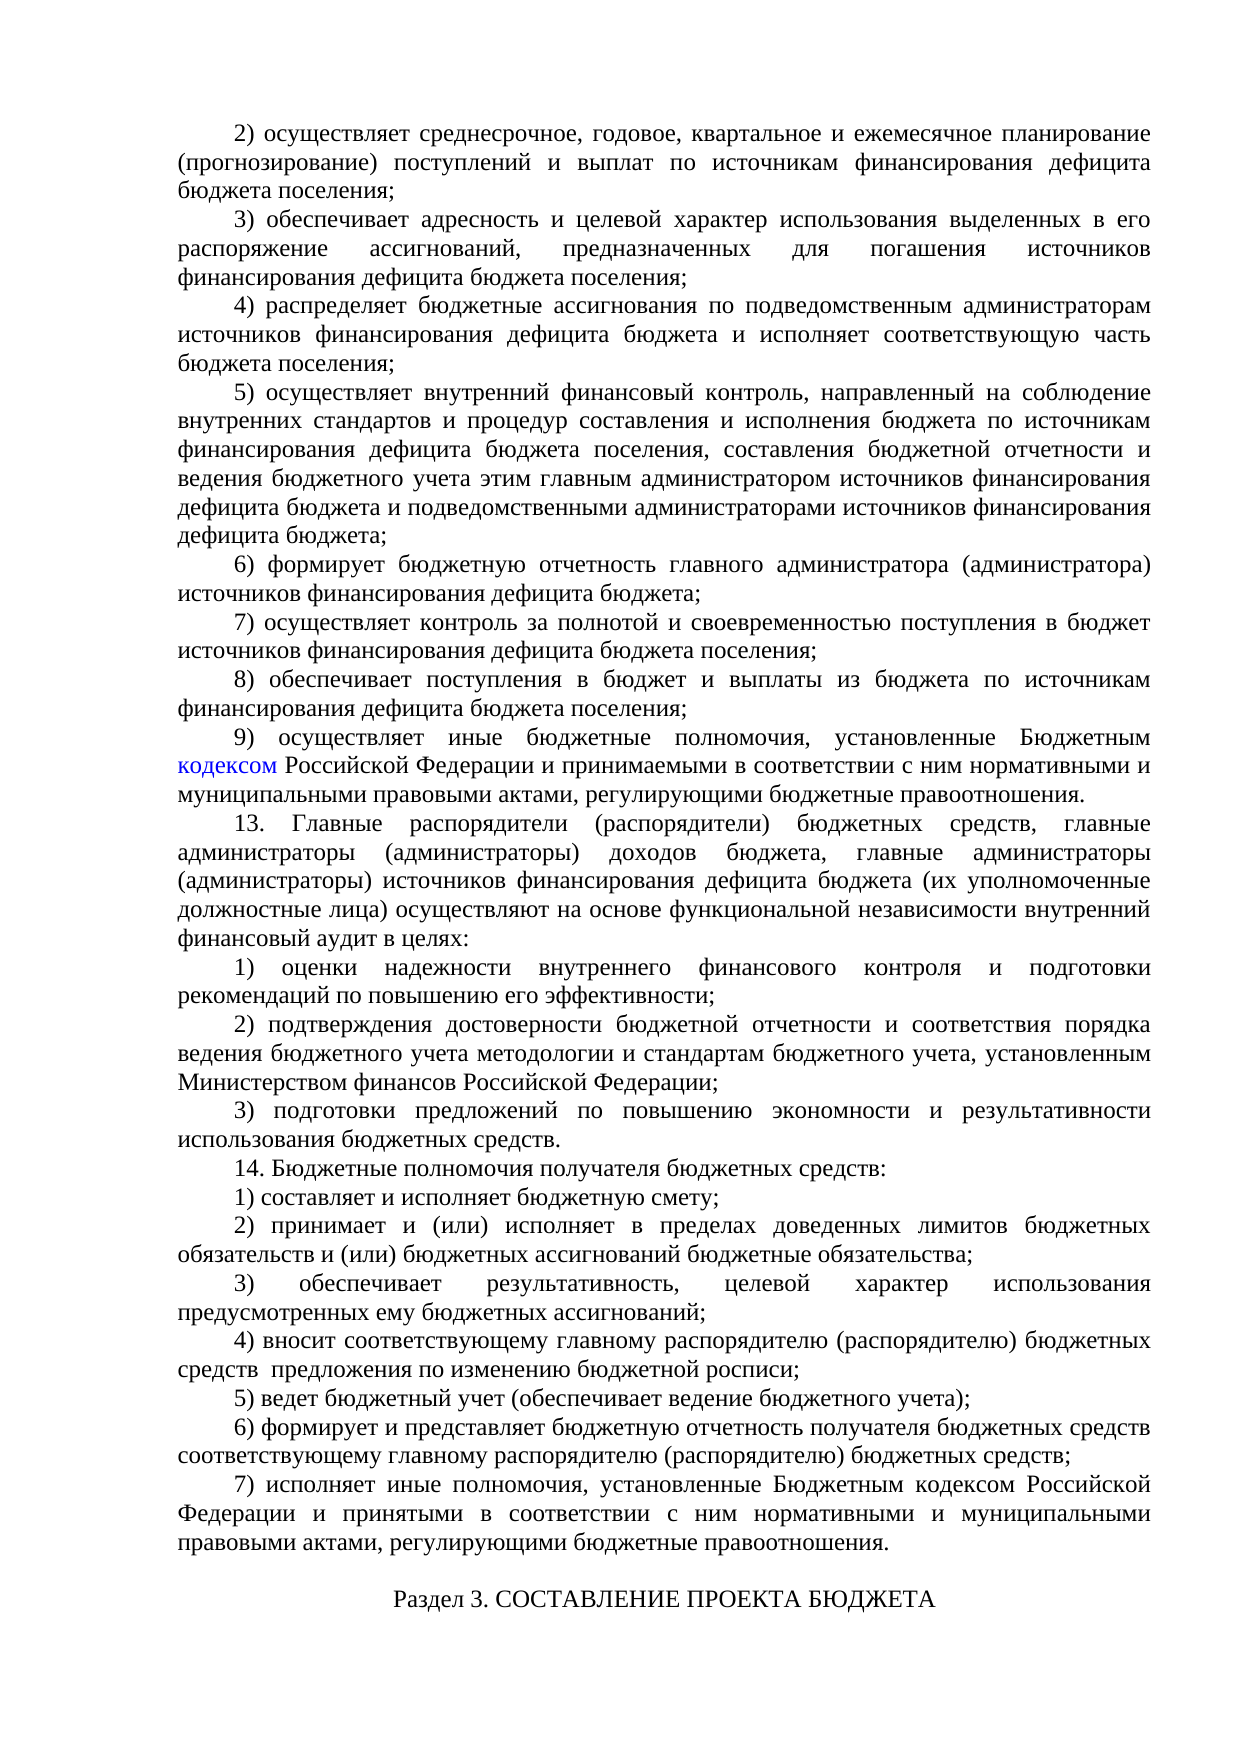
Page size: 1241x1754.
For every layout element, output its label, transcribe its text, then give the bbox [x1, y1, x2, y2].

text 3) подготовки предложений по повышению экономности и результативности использования бюджетных средств. [177, 1096, 1152, 1153]
text 1) составляет и исполняет бюджетную смету; [177, 1182, 1152, 1211]
text 14. Бюджетные полномочия получателя бюджетных средств: [177, 1153, 1152, 1182]
text 5) ведет бюджетный учет (обеспечивает ведение бюджетного учета); [177, 1383, 1152, 1412]
text 2) принимает и (или) исполняет в пределах доведенных лимитов бюджетных обязательств и (или) бюджетных ассигнований бюджетные обязательства; [177, 1211, 1152, 1268]
text 2) осуществляет среднесрочное, годовое, квартальное и ежемесячное планирование (прогнозирование) поступлений и выплат по источникам финансирования дефицита бюджета поселения; [177, 118, 1152, 204]
text 7) исполняет иные полномочия, установленные Бюджетным кодексом Российской Федерации и принятыми в соответствии с ним нормативными и муниципальными правовыми актами, регулирующими бюджетные правоотношения. [177, 1469, 1152, 1556]
text 9) осуществляет иные бюджетные полномочия, установленные Бюджетным кодексом Российской Федерации и принимаемыми в соответствии с ним нормативными и муниципальными правовыми актами, регулирующими бюджетные правоотношения. [177, 722, 1152, 808]
text 6) формирует и представляет бюджетную отчетность получателя бюджетных средств соответствующему главному распорядителю (распорядителю) бюджетных средств; [177, 1412, 1152, 1469]
text 5) осуществляет внутренний финансовый контроль, направленный на соблюдение внутренних стандартов и процедур составления и исполнения бюджета по источникам финансирования дефицита бюджета поселения, составления бюджетной отчетности и ведения бюджетного учета этим главным администратором источников финансирования дефицита бюджета и подведомственными администраторами источников финансирования дефицита бюджета; [177, 377, 1152, 549]
text 8) обеспечивает поступления в бюджет и выплаты из бюджета по источникам финансирования дефицита бюджета поселения; [177, 664, 1152, 722]
text 3) обеспечивает адресность и целевой характер использования выделенных в его распоряжение ассигнований, предназначенных для погашения источников финансирования дефицита бюджета поселения; [177, 204, 1152, 291]
text 2) подтверждения достоверности бюджетной отчетности и соответствия порядка ведения бюджетного учета методологии и стандартам бюджетного учета, установленным Министерством финансов Российской Федерации; [177, 1009, 1152, 1096]
text 4) вносит соответствующему главному распорядителю (распорядителю) бюджетных средств предложения по изменению бюджетной росписи; [177, 1326, 1152, 1383]
text Раздел 3. СОСТАВЛЕНИЕ ПРОЕКТА БЮДЖЕТА [177, 1584, 1152, 1613]
text 4) распределяет бюджетные ассигнования по подведомственным администраторам источников финансирования дефицита бюджета и исполняет соответствующую часть бюджета поселения; [177, 291, 1152, 377]
text 7) осуществляет контроль за полнотой и своевременностью поступления в бюджет источников финансирования дефицита бюджета поселения; [177, 607, 1152, 664]
text 3) обеспечивает результативность, целевой характер использования предусмотренных ему бюджетных ассигнований; [177, 1268, 1152, 1326]
text 13. Главные распорядители (распорядители) бюджетных средств, главные администраторы (администраторы) доходов бюджета, главные администраторы (администраторы) источников финансирования дефицита бюджета (их уполномоченные должностные лица) осуществляют на основе функциональной независимости внутренний финансовый аудит в целях: [177, 808, 1152, 952]
text 1) оценки надежности внутреннего финансового контроля и подготовки рекомендаций по повышению его эффективности; [177, 952, 1152, 1009]
text 6) формирует бюджетную отчетность главного администратора (администратора) источников финансирования дефицита бюджета; [177, 549, 1152, 607]
